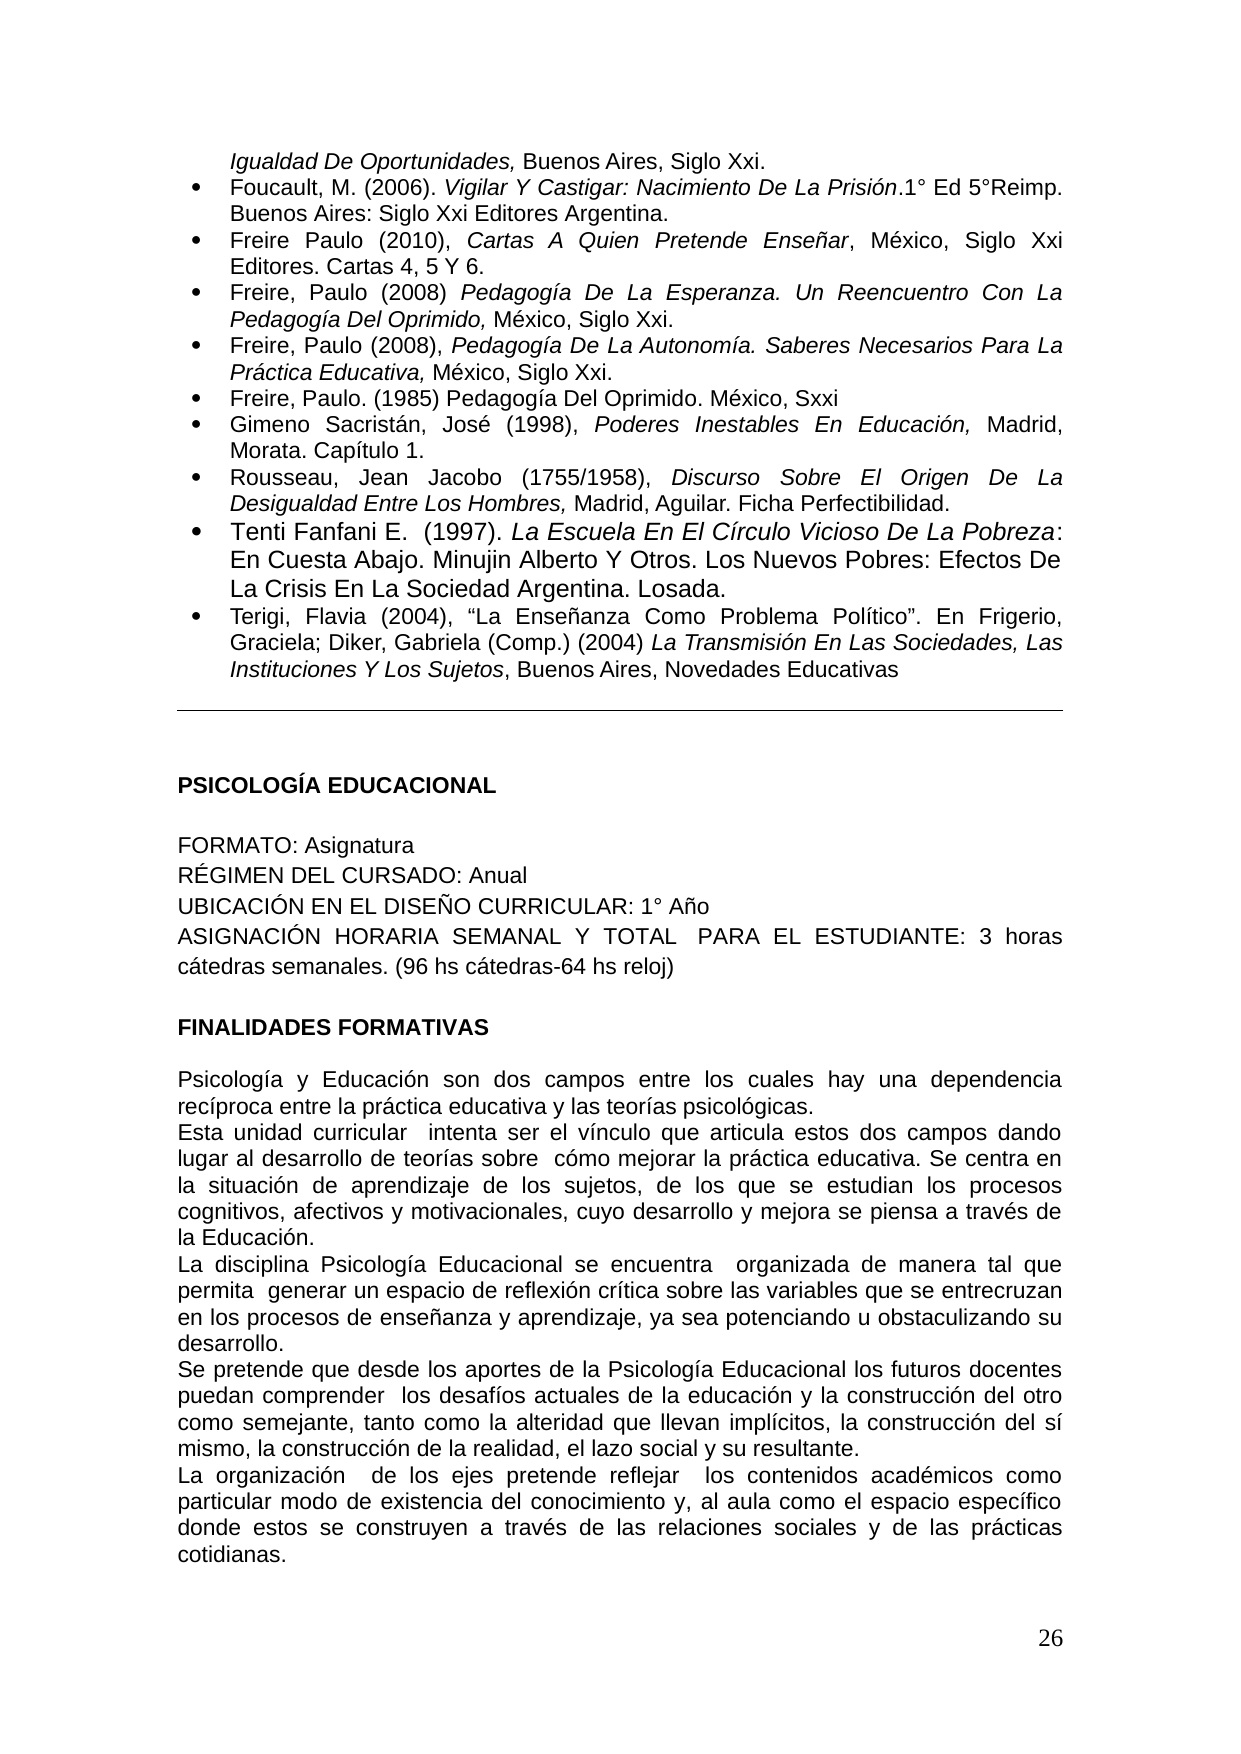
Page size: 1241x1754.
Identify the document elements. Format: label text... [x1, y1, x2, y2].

list Tenti Fanfani E. (1997). La Escuela En El Círculo Vicioso De La Pobreza: En Cuesta Abajo. Minujin Alberto Y Otros. Los Nuevos Pobres: Efectos De La Crisis En La Sociedad Argentina. Losada. [192, 517, 1063, 603]
list Gimeno Sacristán, José (1998), Poderes Inestables En Educación, Madrid, Morata. Capítulo 1. [192, 411, 1063, 464]
text FINALIDADES FORMATIVAS [177, 1013, 1063, 1040]
text PSICOLOGÍA EDUCACIONAL [177, 772, 1063, 798]
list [192, 148, 1063, 174]
list Freire, Paulo (2008), Pedagogía De La Autonomía. Saberes Necesarios Para La Práctica Educativa, México, Siglo Xxi. [192, 332, 1063, 385]
list Rousseau, Jean Jacobo (1755/1958), Discurso Sobre El Origen De La Desigualdad Entre Los Hombres, Madrid, Aguilar. Ficha Perfectibilidad. [192, 464, 1063, 517]
text La organización de los ejes pretende reflejar los contenidos académicos como particular modo de existencia del conocimiento y, al aula como el espacio específico donde estos se construyen a través de las relaciones sociales y de las prácticas cotidianas. [177, 1462, 1063, 1567]
list Foucault, M. (2006). Vigilar Y Castigar: Nacimiento De La Prisión.1° Ed 5°Reimp. Buenos Aires: Siglo Xxi Editores Argentina. [192, 174, 1063, 227]
list Freire, Paulo (2008) Pedagogía De La Esperanza. Un Reencuentro Con La Pedagogía Del Oprimido, México, Siglo Xxi. [192, 279, 1063, 332]
text Psicología y Educación son dos campos entre los cuales hay una dependencia recíproca entre la práctica educativa y las teorías psicológicas. [177, 1066, 1063, 1119]
text La disciplina Psicología Educacional se encuentra organizada de manera tal que permita generar un espacio de reflexión crítica sobre las variables que se entrecruzan en los procesos de enseñanza y aprendizaje, ya sea potenciando u obstaculizando su desarrollo. [177, 1251, 1063, 1356]
text RÉGIMEN DEL CURSADO: Anual [177, 862, 1063, 889]
text FORMATO: Asignatura [177, 832, 1063, 859]
list Terigi, Flavia (2004), “La Enseñanza Como Problema Político”. En Frigerio, Graciela; Diker, Gabriela (Comp.) (2004) La Transmisión En Las Sociedades, Las Instituciones Y Los Sujetos, Buenos Aires, Novedades Educativas [192, 603, 1063, 682]
text Se pretende que desde los aportes de la Psicología Educacional los futuros docentes puedan comprender los desafíos actuales de la educación y la construcción del otro como semejante, tanto como la alteridad que llevan implícitos, la construcción del sí mismo, la construcción de la realidad, el lazo social y su resultante. [177, 1356, 1063, 1462]
list Freire, Paulo. (1985) Pedagogía Del Oprimido. México, Sxxi [192, 385, 1063, 411]
text UBICACIÓN EN EL DISEÑO CURRICULAR: 1° Año [177, 893, 1063, 919]
list Freire Paulo (2010), Cartas A Quien Pretende Enseñar, México, Siglo Xxi Editores. Cartas 4, 5 Y 6. [192, 227, 1063, 279]
text Esta unidad curricular intenta ser el vínculo que articula estos dos campos dando lugar al desarrollo de teorías sobre cómo mejorar la práctica educativa. Se centra en la situación de aprendizaje de los sujetos, de los que se estudian los procesos cognitivos, afectivos y motivacionales, cuyo desarrollo y mejora se piensa a través de la Educación. [177, 1119, 1063, 1251]
text ASIGNACIÓN HORARIA SEMANAL Y TOTAL PARA EL ESTUDIANTE: 3 horas cátedras semanales. (96 hs cátedras-64 hs reloj) [177, 923, 1063, 979]
